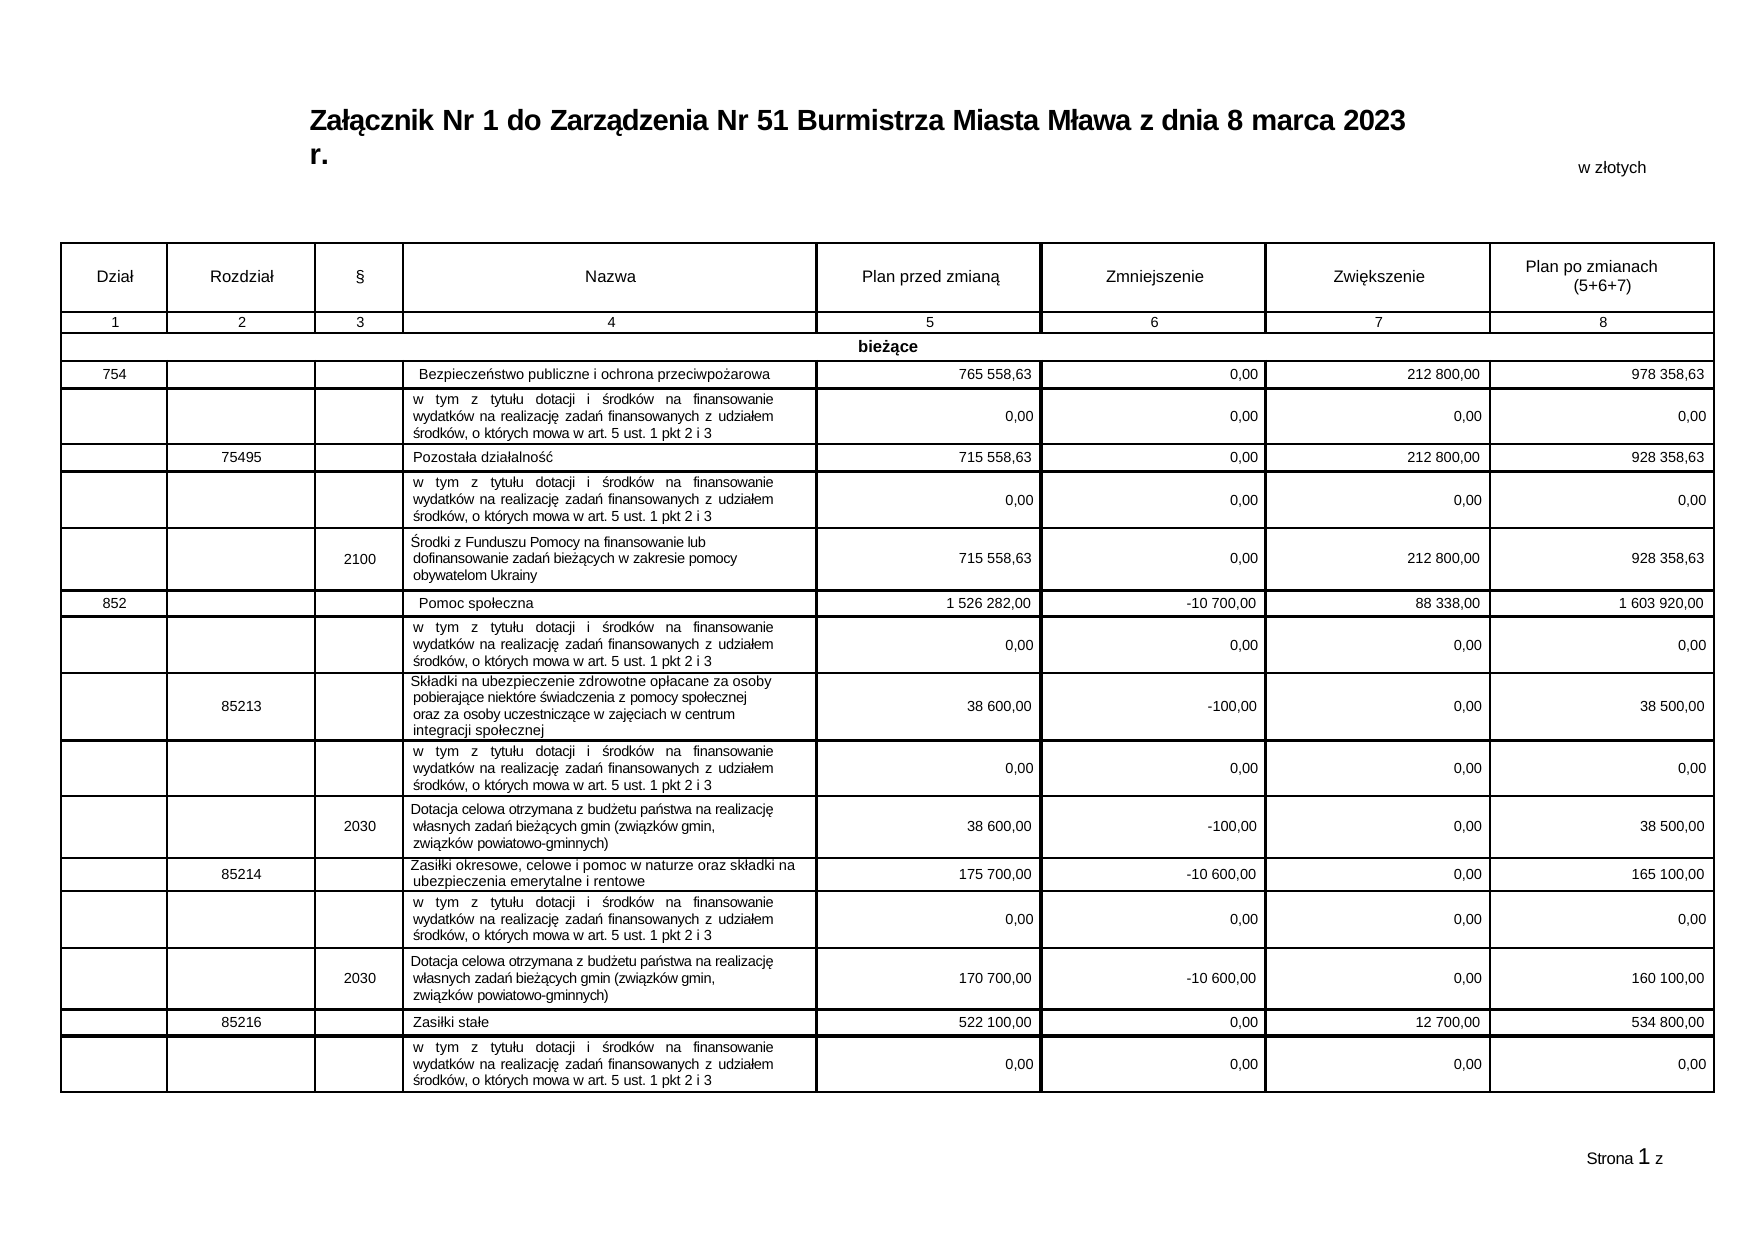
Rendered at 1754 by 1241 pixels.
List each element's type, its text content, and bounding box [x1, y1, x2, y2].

table_cell 2100 [316, 529, 402, 588]
table_cell 0,00 [1043, 1011, 1264, 1034]
table_cell 7 [1267, 313, 1489, 332]
table_cell 0,00 [1491, 892, 1713, 947]
table_cell 522 100,00 [818, 1011, 1039, 1034]
table_cell [316, 618, 402, 672]
table_header Zwiększenie [1267, 244, 1489, 311]
table_cell [62, 445, 166, 470]
table_cell [62, 1038, 166, 1091]
table_cell [316, 742, 402, 795]
table_cell 4 [404, 313, 815, 332]
table_cell 170 700,00 [818, 949, 1039, 1008]
table_cell 754 [62, 362, 166, 387]
table_cell 38 500,00 [1491, 674, 1713, 738]
table_cell [168, 529, 314, 588]
table_cell Dotacja celowa otrzymana z budżetu państwa na realizację własnych zadań bieżących gmin (związków gmin, związków powiatowo-gminnych) [404, 797, 815, 857]
table_cell 0,00 [1491, 390, 1713, 443]
table_cell 0,00 [1267, 949, 1489, 1008]
table_cell 534 800,00 [1491, 1011, 1713, 1034]
table_cell -100,00 [1043, 797, 1264, 857]
table_cell 0,00 [1043, 362, 1264, 387]
table_cell 85216 [168, 1011, 314, 1034]
table_cell -10 700,00 [1043, 592, 1264, 615]
table_cell 0,00 [1267, 1038, 1489, 1091]
table_cell 715 558,63 [818, 445, 1039, 470]
table_cell 38 600,00 [818, 674, 1039, 738]
table_cell 0,00 [1267, 742, 1489, 795]
table_cell 0,00 [1491, 742, 1713, 795]
table_header Plan po zmianach (5+6+7) [1491, 244, 1713, 311]
table_cell 85214 [168, 859, 314, 890]
table_cell [168, 742, 314, 795]
table_cell 75495 [168, 445, 314, 470]
table_cell 0,00 [1043, 892, 1264, 947]
table_cell 0,00 [1267, 892, 1489, 947]
table_cell 2 [168, 313, 314, 332]
table_cell 160 100,00 [1491, 949, 1713, 1008]
table_cell 2030 [316, 949, 402, 1008]
table_cell 6 [1043, 313, 1264, 332]
table_cell Pomoc społeczna [404, 592, 815, 615]
table_header Nazwa [404, 244, 815, 311]
table_cell 0,00 [1043, 742, 1264, 795]
table_cell 175 700,00 [818, 859, 1039, 890]
table_cell 0,00 [818, 1038, 1039, 1091]
table_cell 765 558,63 [818, 362, 1039, 387]
table_cell 0,00 [818, 390, 1039, 443]
table_cell -10 600,00 [1043, 949, 1264, 1008]
table_cell [62, 473, 166, 527]
table_cell 0,00 [1267, 674, 1489, 738]
table_cell [168, 473, 314, 527]
table_cell [168, 390, 314, 443]
table_cell 38 500,00 [1491, 797, 1713, 857]
table_cell 5 [818, 313, 1039, 332]
table_cell [168, 592, 314, 615]
table_cell 0,00 [1491, 618, 1713, 672]
table_cell Bezpieczeństwo publiczne i ochrona przeciwpożarowa [404, 362, 815, 387]
table_cell 0,00 [1491, 1038, 1713, 1091]
table_cell 852 [62, 592, 166, 615]
table_cell [316, 362, 402, 387]
table_cell [62, 1011, 166, 1034]
table_header § [316, 244, 402, 311]
table_cell 0,00 [1267, 390, 1489, 443]
table_cell -10 600,00 [1043, 859, 1264, 890]
table_header Dział [62, 244, 166, 311]
table_cell [62, 390, 166, 443]
table_cell [62, 892, 166, 947]
table_cell [168, 797, 314, 857]
text w złotych [1578, 158, 1727, 177]
table_cell 1 526 282,00 [818, 592, 1039, 615]
table_cell 928 358,63 [1491, 529, 1713, 588]
table_cell 0,00 [1043, 529, 1264, 588]
table_cell [316, 390, 402, 443]
table_cell 85213 [168, 674, 314, 738]
table_cell Zasiłki stałe [404, 1011, 815, 1034]
table_cell 978 358,63 [1491, 362, 1713, 387]
table_cell [62, 674, 166, 738]
table_cell [316, 1038, 402, 1091]
table_cell Dotacja celowa otrzymana z budżetu państwa na realizację własnych zadań bieżących gmin (związków gmin, związków powiatowo-gminnych) [404, 949, 815, 1008]
table_cell [62, 529, 166, 588]
table_cell 0,00 [1491, 473, 1713, 527]
table_cell 8 [1491, 313, 1713, 332]
table_cell Składki na ubezpieczenie zdrowotne opłacane za osoby pobierające niektóre świadczenia z pomocy społecznej oraz za osoby uczestniczące w zajęciach w centrum integracji społecznej [404, 674, 815, 738]
table_cell -100,00 [1043, 674, 1264, 738]
table_cell 1 [62, 313, 166, 332]
table_cell 212 800,00 [1267, 529, 1489, 588]
table_cell bieżące [62, 334, 1713, 360]
table_cell [168, 618, 314, 672]
table_cell [168, 362, 314, 387]
table_cell [316, 1011, 402, 1034]
table_cell [62, 859, 166, 890]
table_cell 1 603 920,00 [1491, 592, 1713, 615]
table_cell 0,00 [818, 473, 1039, 527]
table_header Zmniejszenie [1043, 244, 1264, 311]
table_cell 3 [316, 313, 402, 332]
table_cell Środki z Funduszu Pomocy na finansowanie lub dofinansowanie zadań bieżących w zakresie pomocy obywatelom Ukrainy [404, 529, 815, 588]
table_cell 715 558,63 [818, 529, 1039, 588]
table_cell [168, 1038, 314, 1091]
table_cell [62, 797, 166, 857]
table_cell Zasiłki okresowe, celowe i pomoc w naturze oraz składki na ubezpieczenia emerytalne i rentowe [404, 859, 815, 890]
table_cell 2030 [316, 797, 402, 857]
table_cell 0,00 [1043, 445, 1264, 470]
table_cell 0,00 [818, 892, 1039, 947]
table_cell [316, 473, 402, 527]
table_cell 165 100,00 [1491, 859, 1713, 890]
table_cell [62, 618, 166, 672]
table_cell Pozostała działalność [404, 445, 815, 470]
table_cell 88 338,00 [1267, 592, 1489, 615]
table_cell [316, 592, 402, 615]
table_cell [62, 949, 166, 1008]
table_cell 928 358,63 [1491, 445, 1713, 470]
table_cell 0,00 [1267, 859, 1489, 890]
table_cell [316, 445, 402, 470]
table_cell 38 600,00 [818, 797, 1039, 857]
table_cell 0,00 [1043, 1038, 1264, 1091]
table_cell [316, 859, 402, 890]
table_cell 0,00 [818, 742, 1039, 795]
table_cell [316, 674, 402, 738]
table_cell [316, 892, 402, 947]
table_cell [62, 742, 166, 795]
text Załącznik Nr 1 do Zarządzenia Nr 51 Burmistrza Miasta Mława z dnia 8 marca 2023 r. [309, 103, 1413, 170]
table_cell 0,00 [818, 618, 1039, 672]
table_cell 12 700,00 [1267, 1011, 1489, 1034]
table_cell 212 800,00 [1267, 362, 1489, 387]
table_cell 0,00 [1267, 618, 1489, 672]
table_header Plan przed zmianą [818, 244, 1039, 311]
table_cell 0,00 [1267, 473, 1489, 527]
table_header Rozdział [168, 244, 314, 311]
table_cell 0,00 [1043, 618, 1264, 672]
table_cell [168, 949, 314, 1008]
table_cell [168, 892, 314, 947]
table_cell 0,00 [1267, 797, 1489, 857]
table_cell 0,00 [1043, 473, 1264, 527]
table_cell 212 800,00 [1267, 445, 1489, 470]
table_cell 0,00 [1043, 390, 1264, 443]
